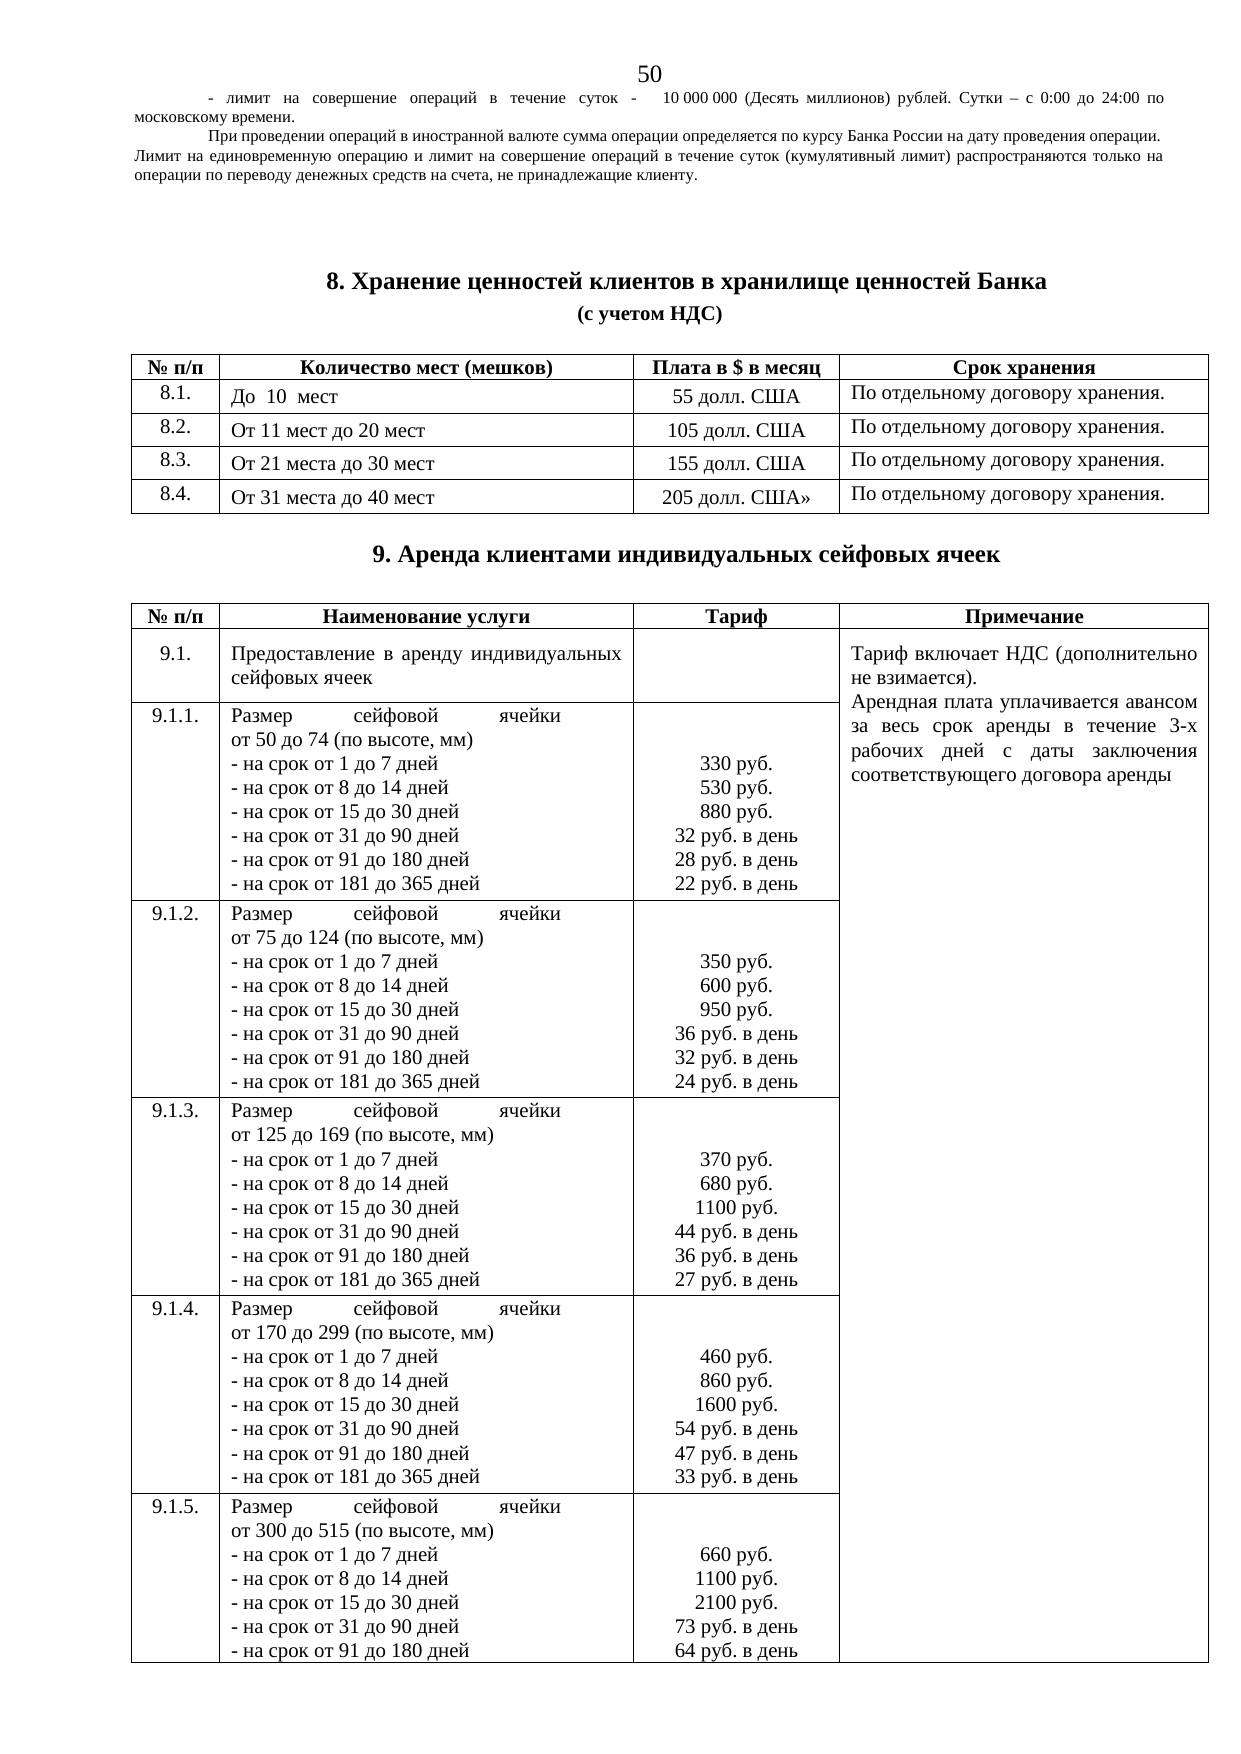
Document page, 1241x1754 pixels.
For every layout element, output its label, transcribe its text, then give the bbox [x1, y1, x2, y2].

table_cell 55 долл. США [634, 380, 839, 412]
table_header Количество мест (мешков) [220, 355, 633, 379]
table_cell Размер сейфовой ячейки от 170 до 299 (по высоте, мм) - на срок от 1 до 7 дней - на срок от 8 до 14 дней - на срок от 15 до 30 дней - на срок от 31 до 90 дней - на срок от 91 до 180 дней - на срок от 181 до 365 дней [220, 1296, 633, 1493]
table_cell [634, 629, 839, 702]
table_cell Размер сейфовой ячейки от 125 до 169 (по высоте, мм) - на срок от 1 до 7 дней - на срок от 8 до 14 дней - на срок от 15 до 30 дней - на срок от 31 до 90 дней - на срок от 91 до 180 дней - на срок от 181 до 365 дней [220, 1098, 633, 1295]
table_cell 460 руб. 860 руб. 1600 руб. 54 руб. в день 47 руб. в день 33 руб. в день [634, 1296, 839, 1493]
table_cell 8.2. [132, 414, 219, 446]
table_cell 105 долл. США [634, 414, 839, 446]
table_cell 9.1. [132, 629, 219, 702]
table_cell 9.1.4. [132, 1296, 219, 1493]
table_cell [634, 1494, 839, 1662]
table_cell 330 руб. 530 руб. 880 руб. 32 руб. в день 28 руб. в день 22 руб. в день [634, 703, 839, 899]
subtitle 9. Аренда клиентами индивидуальных сейфовых ячеек [134, 539, 1165, 568]
table_header Тариф [634, 604, 839, 628]
table_cell Предоставление в аренду индивидуальных сейфовых ячеек [220, 629, 633, 702]
table_cell Тариф включает НДС (дополнительно не взимается). Арендная плата уплачивается авансом за весь срок аренды в течение 3-х рабочих дней с даты заключения соответствующего договора аренды [840, 629, 1208, 1662]
text (с учетом НДС) [134, 301, 1165, 325]
table_cell По отдельному договору хранения. [840, 447, 1208, 479]
table_header Наименование услуги [220, 604, 633, 628]
table_cell 9.1.5. [132, 1494, 219, 1662]
table_cell До 10 мест [220, 380, 633, 412]
table_header № п/п [132, 604, 219, 628]
table_cell Размер сейфовой ячейки от 50 до 74 (по высоте, мм) - на срок от 1 до 7 дней - на срок от 8 до 14 дней - на срок от 15 до 30 дней - на срок от 31 до 90 дней - на срок от 91 до 180 дней - на срок от 181 до 365 дней [220, 703, 633, 899]
table_header Примечание [840, 604, 1208, 628]
table_cell 350 руб. 600 руб. 950 руб. 36 руб. в день 32 руб. в день 24 руб. в день [634, 901, 839, 1097]
table_cell 205 долл. США» [634, 480, 839, 513]
table_header Плата в $ в месяц [634, 355, 839, 379]
table_cell 8.3. [132, 447, 219, 479]
subtitle 8. Хранение ценностей клиентов в хранилище ценностей Банка [134, 266, 1165, 295]
table_cell От 21 места до 30 мест [220, 447, 633, 479]
text Лимит на единовременную операцию и лимит на совершение операций в течение суток (кумулятивный лимит) распространяются только на операции по переводу денежных средств на счета, не принадлежащие клиенту. [134, 145, 1165, 184]
table_cell От 31 места до 40 мест [220, 480, 633, 513]
table_cell По отдельному договору хранения. [840, 380, 1208, 412]
table_cell 8.4. [132, 480, 219, 513]
table_cell 155 долл. США [634, 447, 839, 479]
table_cell По отдельному договору хранения. [840, 480, 1208, 513]
table_header Срок хранения [840, 355, 1208, 379]
table_cell 9.1.1. [132, 703, 219, 899]
text - лимит на совершение операций в течение суток - 10 000 000 (Десять миллионов) рублей. Сутки – с 0:00 до 24:00 по московскому времени. [134, 88, 1165, 126]
table_cell 9.1.2. [132, 901, 219, 1097]
text При проведении операций в иностранной валюте сумма операции определяется по курсу Банка России на дату проведения операции. [134, 126, 1165, 145]
table_cell По отдельному договору хранения. [840, 414, 1208, 446]
table_cell Размер сейфовой ячейки от 75 до 124 (по высоте, мм) - на срок от 1 до 7 дней - на срок от 8 до 14 дней - на срок от 15 до 30 дней - на срок от 31 до 90 дней - на срок от 91 до 180 дней - на срок от 181 до 365 дней [220, 901, 633, 1097]
table_cell 370 руб. 680 руб. 1100 руб. 44 руб. в день 36 руб. в день 27 руб. в день [634, 1098, 839, 1295]
table_cell 9.1.3. [132, 1098, 219, 1295]
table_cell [220, 1494, 633, 1662]
table_header № п/п [132, 355, 219, 379]
table_cell 8.1. [132, 380, 219, 412]
table_cell От 11 мест до 20 мест [220, 414, 633, 446]
